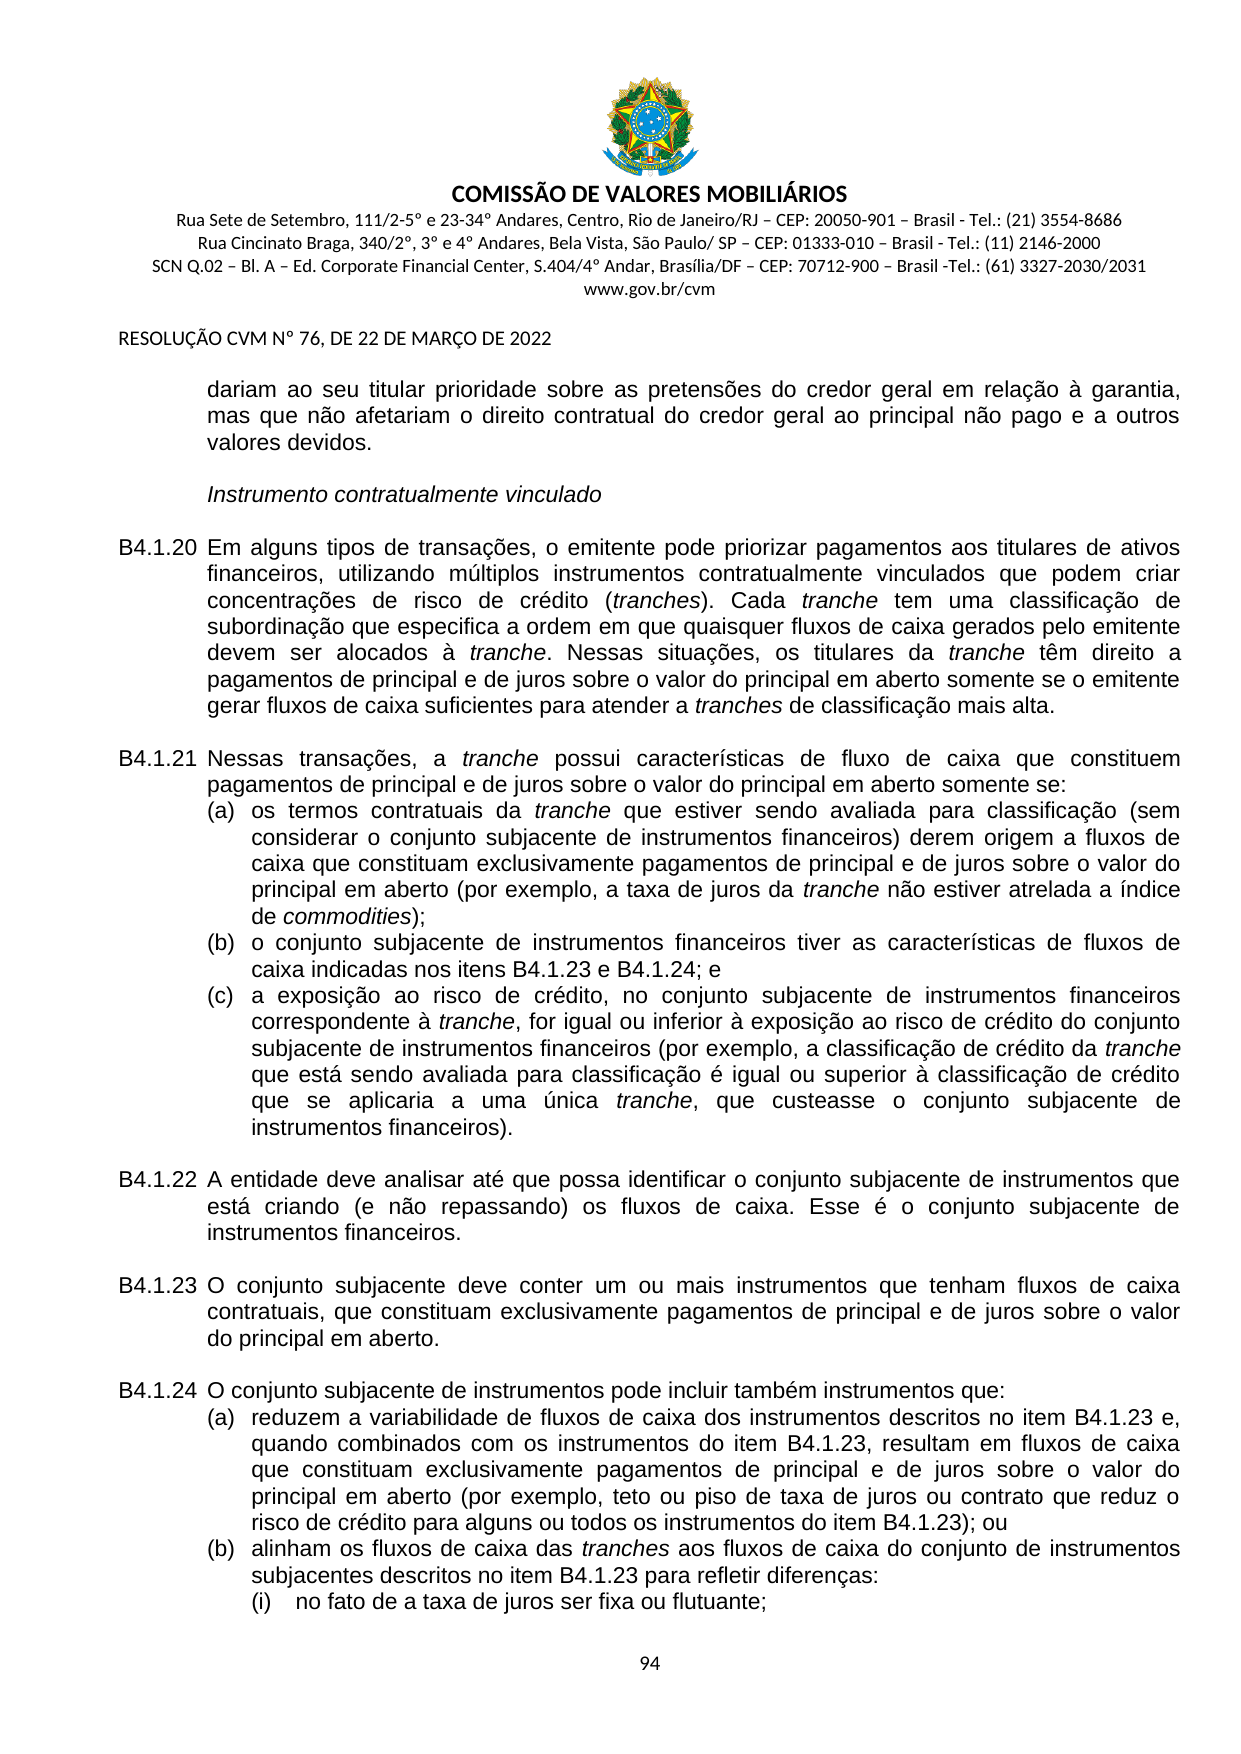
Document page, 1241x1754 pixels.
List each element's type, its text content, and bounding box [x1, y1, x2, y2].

text (c) a exposição ao risco de crédito, no conjunto subjacente de instrumentos financeiros correspondente à tranche, for igual ou inferior à exposição ao risco de crédito do conjunto subjacente de instrumentos financeiros (por exemplo, a classificação de crédito da tranche que está sendo avaliada para classificação é igual ou superior à classificação de crédito que se aplicaria a uma única tranche, que custeasse o conjunto subjacente de instrumentos financeiros). [207, 982, 1181, 1140]
picture [598, 75, 702, 179]
text B4.1.24 O conjunto subjacente de instrumentos pode incluir também instrumentos que: [118, 1377, 1181, 1403]
text B4.1.23 O conjunto subjacente deve conter um ou mais instrumentos que tenham fluxos de caixa contratuais, que constituam exclusivamente pagamentos de principal e de juros sobre o valor do principal em aberto. [118, 1272, 1181, 1351]
text B4.1.22 A entidade deve analisar até que possa identificar o conjunto subjacente de instrumentos que está criando (e não repassando) os fluxos de caixa. Esse é o conjunto subjacente de instrumentos financeiros. [118, 1166, 1181, 1245]
text (b) o conjunto subjacente de instrumentos financeiros tiver as características de fluxos de caixa indicadas nos itens B4.1.23 e B4.1.24; e [207, 929, 1181, 982]
text Instrumento contratualmente vinculado [207, 481, 1181, 507]
text (i) no fato de a taxa de juros ser fixa ou flutuante; [251, 1588, 1181, 1614]
text (a) reduzem a variabilidade de fluxos de caixa dos instrumentos descritos no item B4.1.23 e, quando combinados com os instrumentos do item B4.1.23, resultam em fluxos de caixa que constituam exclusivamente pagamentos de principal e de juros sobre o valor do principal em aberto (por exemplo, teto ou piso de taxa de juros ou contrato que reduz o risco de crédito para alguns ou todos os instrumentos do item B4.1.23); ou [207, 1403, 1181, 1535]
text B4.1.20 Em alguns tipos de transações, o emitente pode priorizar pagamentos aos titulares de ativos financeiros, utilizando múltiplos instrumentos contratualmente vinculados que podem criar concentrações de risco de crédito (tranches). Cada tranche tem uma classificação de subordinação que especifica a ordem em que quaisquer fluxos de caixa gerados pelo emitente devem ser alocados à tranche. Nessas situações, os titulares da tranche têm direito a pagamentos de principal e de juros sobre o valor do principal em aberto somente se o emitente gerar fluxos de caixa suficientes para atender a tranches de classificação mais alta. [118, 534, 1181, 718]
text B4.1.21 Nessas transações, a tranche possui características de fluxo de caixa que constituem pagamentos de principal e de juros sobre o valor do principal em aberto somente se: [118, 745, 1181, 797]
text (a) os termos contratuais da tranche que estiver sendo avaliada para classificação (sem considerar o conjunto subjacente de instrumentos financeiros) derem origem a fluxos de caixa que constituam exclusivamente pagamentos de principal e de juros sobre o valor do principal em aberto (por exemplo, a taxa de juros da tranche não estiver atrelada a índice de commodities); [207, 797, 1181, 929]
text (b) alinham os fluxos de caixa das tranches aos fluxos de caixa do conjunto de instrumentos subjacentes descritos no item B4.1.23 para refletir diferenças: [207, 1535, 1181, 1588]
